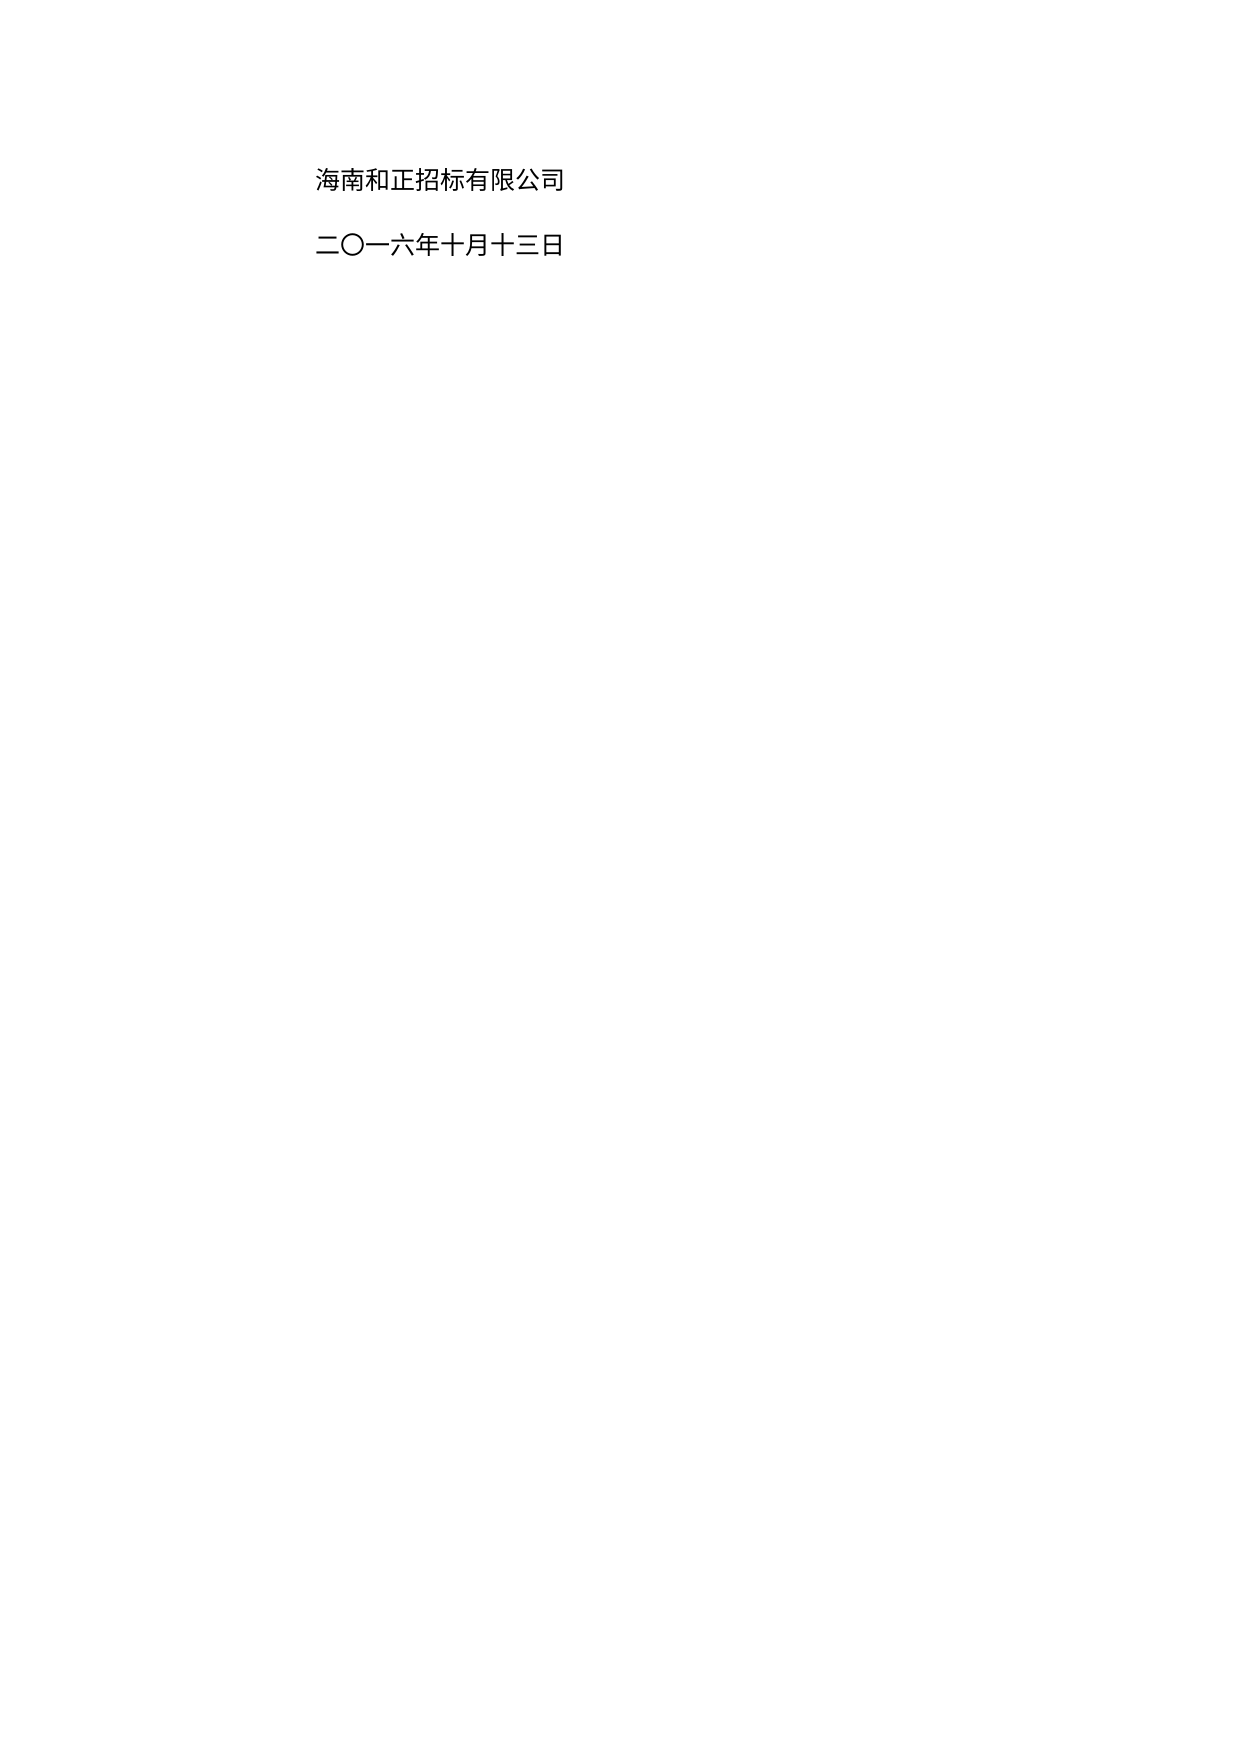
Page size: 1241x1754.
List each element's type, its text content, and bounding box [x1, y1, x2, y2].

text 二〇一六年十月十三日 [75, 211, 1165, 276]
text 海南和正招标有限公司 [75, 146, 1165, 211]
